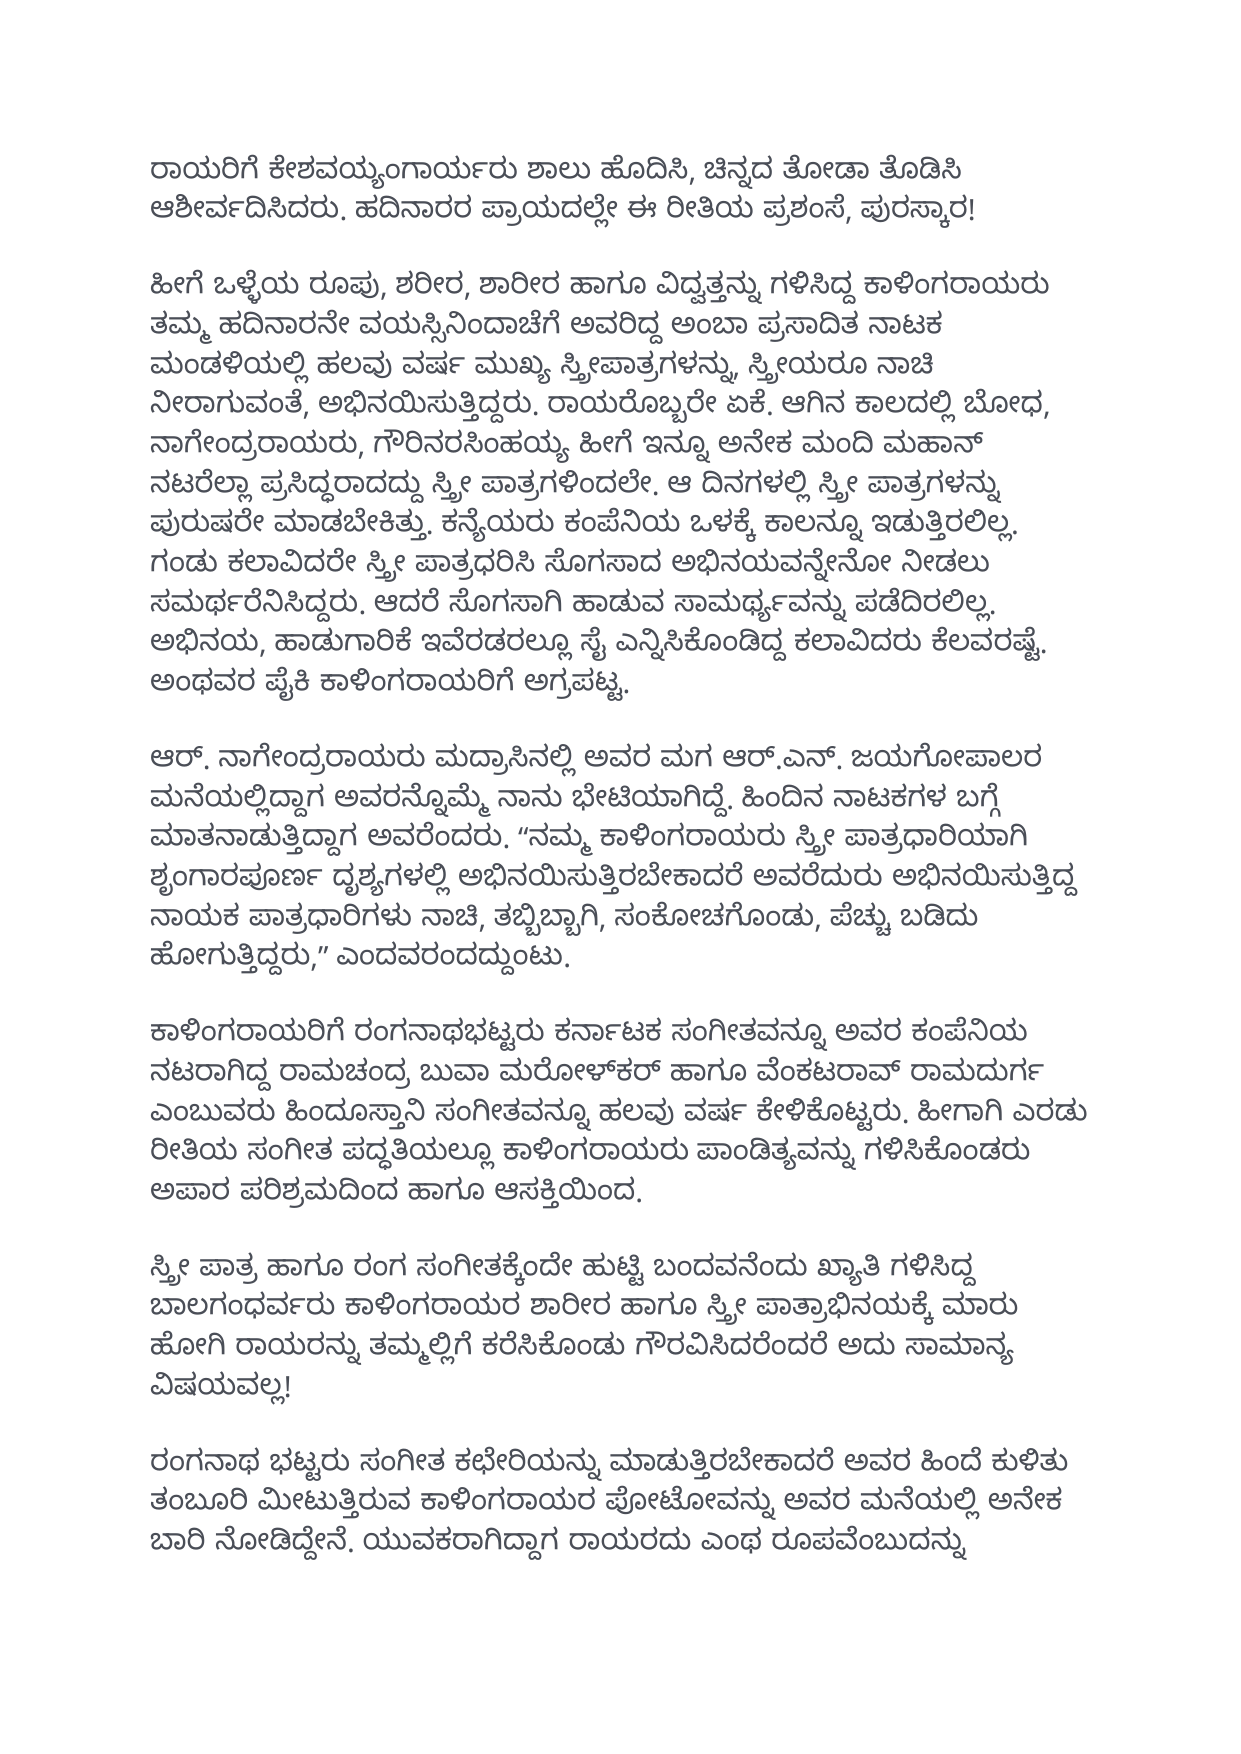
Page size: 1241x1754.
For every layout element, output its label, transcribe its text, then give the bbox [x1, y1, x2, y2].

text ಆರ್. ನಾಗೇಂದ್ರರಾಯರು ಮದ್ರಾಸಿನಲ್ಲಿ ಅವರ ಮಗ ಆರ್.ಎನ್. ಜಯಗೋಪಾಲರ ಮನೆಯಲ್ಲಿದ್ದಾಗ ಅವರನ್ನೊಮ್ಮೆ ನಾನು ಭೇಟಿಯಾಗಿದ್ದೆ. ಹಿಂದಿನ ನಾಟಕಗಳ ಬಗ್ಗೆ ಮಾತನಾಡುತ್ತಿದ್ದಾಗ ಅವರೆಂದರು. “ನಮ್ಮ ಕಾಳಿಂಗರಾಯರು ಸ್ತ್ರೀ ಪಾತ್ರಧಾರಿಯಾಗಿ ಶೃಂಗಾರಪೂರ್ಣ ದೃಶ್ಯಗಳಲ್ಲಿ ಅಭಿನಯಿಸುತ್ತಿರಬೇಕಾದರೆ ಅವರೆದುರು ಅಭಿನಯಿಸುತ್ತಿದ್ದ ನಾಯಕ ಪಾತ್ರಧಾರಿಗಳು ನಾಚಿ, ತಬ್ಬಿಬ್ಬಾಗಿ, ಸಂಕೋಚಗೊಂಡು, ಪೆಚ್ಚು ಬಡಿದು ಹೋಗುತ್ತಿದ್ದರು,” ಎಂದವರಂದದ್ದುಂಟು. [150, 738, 1090, 976]
text ಹೀಗೆ ಒಳ್ಳೆಯ ರೂಪು, ಶರೀರ, ಶಾರೀರ ಹಾಗೂ ವಿದ್ವತ್ತನ್ನು ಗಳಿಸಿದ್ದ ಕಾಳಿಂಗರಾಯರು ತಮ್ಮ ಹದಿನಾರನೇ ವಯಸ್ಸಿನಿಂದಾಚೆಗೆ ಅವರಿದ್ದ ಅಂಬಾ ಪ್ರಸಾದಿತ ನಾಟಕ ಮಂಡಳಿಯಲ್ಲಿ ಹಲವು ವರ್ಷ ಮುಖ್ಯ ಸ್ತ್ರೀಪಾತ್ರಗಳನ್ನು, ಸ್ತ್ರೀಯರೂ ನಾಚಿ ನೀರಾಗುವಂತೆ, ಅಭಿನಯಿಸುತ್ತಿದ್ದರು. ರಾಯರೊಬ್ಬರೇ ಏಕೆ. ಆಗಿನ ಕಾಲದಲ್ಲಿ ಬೋಧ, ನಾಗೇಂದ್ರರಾಯರು, ಗೌರಿನರಸಿಂಹಯ್ಯ ಹೀಗೆ ಇನ್ನೂ ಅನೇಕ ಮಂದಿ ಮಹಾನ್ ನಟರೆಲ್ಲಾ ಪ್ರಸಿದ್ಧರಾದದ್ದು ಸ್ತ್ರೀ ಪಾತ್ರಗಳಿಂದಲೇ. ಆ ದಿನಗಳಲ್ಲಿ ಸ್ತ್ರೀ ಪಾತ್ರಗಳನ್ನು ಪುರುಷರೇ ಮಾಡಬೇಕಿತ್ತು. ಕನ್ಯೆಯರು ಕಂಪೆನಿಯ ಒಳಕ್ಕೆ ಕಾಲನ್ನೂ ಇಡುತ್ತಿರಲಿಲ್ಲ. ಗಂಡು ಕಲಾವಿದರೇ ಸ್ತ್ರೀ ಪಾತ್ರಧರಿಸಿ ಸೊಗಸಾದ ಅಭಿನಯವನ್ನೇನೋ ನೀಡಲು ಸಮರ್ಥರೆನಿಸಿದ್ದರು. ಆದರೆ ಸೊಗಸಾಗಿ ಹಾಡುವ ಸಾಮರ್ಥ್ಯವನ್ನು ಪಡೆದಿರಲಿಲ್ಲ. ಅಭಿನಯ, ಹಾಡುಗಾರಿಕೆ ಇವೆರಡರಲ್ಲೂ ಸೈ ಎನ್ನಿಸಿಕೊಂಡಿದ್ದ ಕಲಾವಿದರು ಕೆಲವರಷ್ಟೆ. ಅಂಥವರ ಪೈಕಿ ಕಾಳಿಂಗರಾಯರಿಗೆ ಅಗ್ರಪಟ್ಟ. [150, 266, 1090, 702]
text ಸ್ತ್ರೀ ಪಾತ್ರ ಹಾಗೂ ರಂಗ ಸಂಗೀತಕ್ಕೆಂದೇ ಹುಟ್ಟಿ ಬಂದವನೆಂದು ಖ್ಯಾತಿ ಗಳಿಸಿದ್ದ ಬಾಲಗಂಧರ್ವರು ಕಾಳಿಂಗರಾಯರ ಶಾರೀರ ಹಾಗೂ ಸ್ತ್ರೀ ಪಾತ್ರಾಭಿನಯಕ್ಕೆ ಮಾರು ಹೋಗಿ ರಾಯರನ್ನು ತಮ್ಮಲ್ಲಿಗೆ ಕರೆಸಿಕೊಂಡು ಗೌರವಿಸಿದರೆಂದರೆ ಅದು ಸಾಮಾನ್ಯ ವಿಷಯವಲ್ಲ! [150, 1247, 1090, 1406]
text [150, 1442, 1090, 1561]
text ಕಾಳಿಂಗರಾಯರಿಗೆ ರಂಗನಾಥಭಟ್ಟರು ಕರ್ನಾಟಕ ಸಂಗೀತವನ್ನೂ ಅವರ ಕಂಪೆನಿಯ ನಟರಾಗಿದ್ದ ರಾಮಚಂದ್ರ ಬುವಾ ಮರೋಳ್‌ಕರ್ ಹಾಗೂ ವೆಂಕಟರಾವ್‌ ರಾಮದುರ್ಗ ಎಂಬುವರು ಹಿಂದೂಸ್ತಾನಿ ಸಂಗೀತವನ್ನೂ ಹಲವು ವರ್ಷ ಕೇಳಿಕೊಟ್ಟರು. ಹೀಗಾಗಿ ಎರಡು ರೀತಿಯ ಸಂಗೀತ ಪದ್ಧತಿಯಲ್ಲೂ ಕಾಳಿಂಗರಾಯರು ಪಾಂಡಿತ್ಯವನ್ನು ಗಳಿಸಿಕೊಂಡರು ಅಪಾರ ಪರಿಶ್ರಮದಿಂದ ಹಾಗೂ ಆಸಕ್ತಿಯಿಂದ. [150, 1012, 1090, 1211]
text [150, 150, 1090, 229]
